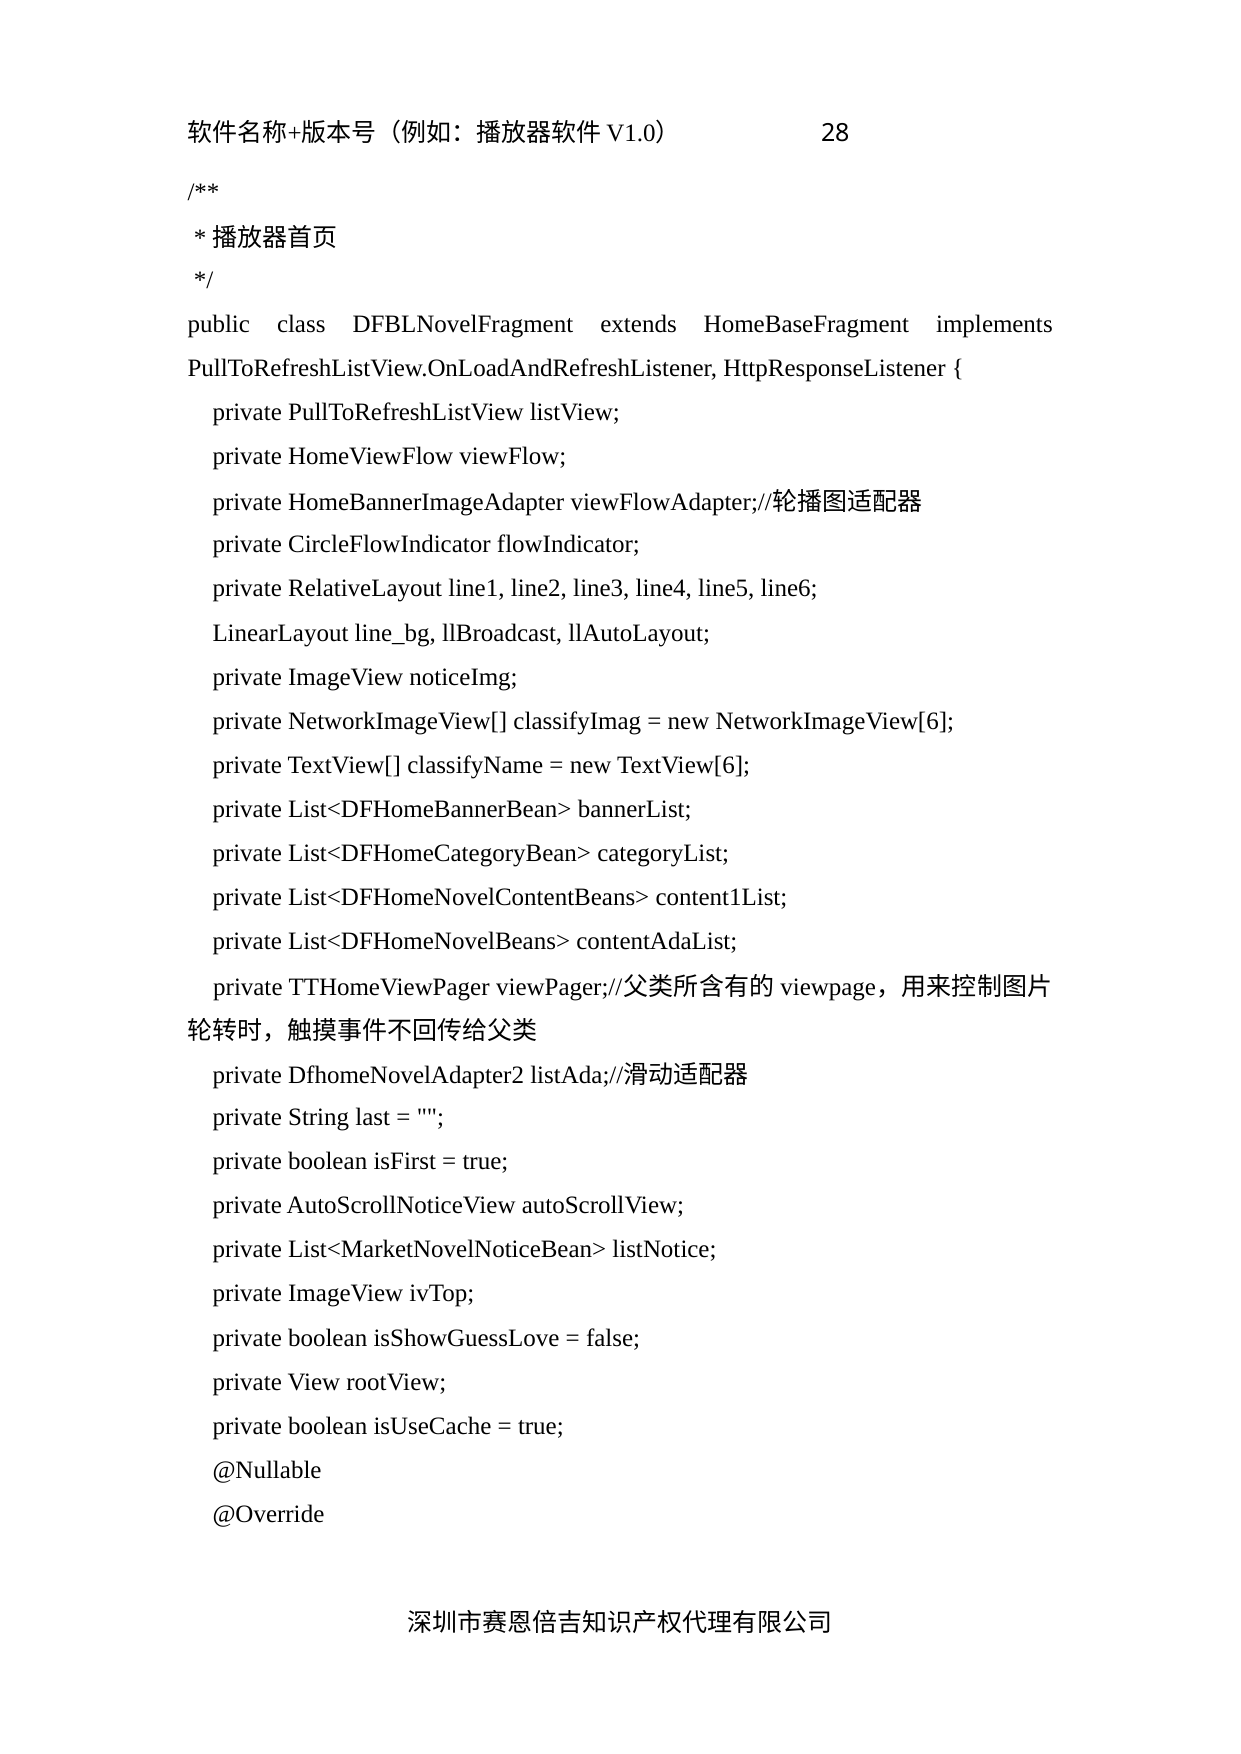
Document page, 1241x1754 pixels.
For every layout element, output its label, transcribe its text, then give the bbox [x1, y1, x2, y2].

text private List<DFHomeCategoryBean> categoryList; [187, 830, 1053, 874]
text public class DFBLNovelFragment extends HomeBaseFragment implements PullToRefreshListView.OnLoadAndRefreshListener, HttpResponseListener { [187, 302, 1053, 390]
text private CircleFlowIndicator flowIndicator; [187, 522, 1053, 566]
text * 播放器首页 [187, 213, 1053, 257]
text private PullToRefreshListView listView; [187, 390, 1053, 434]
text private boolean isFirst = true; [187, 1139, 1053, 1183]
text @Override [187, 1491, 1053, 1535]
text private TTHomeViewPager viewPager;//父类所含有的viewpage，用来控制图片轮转时，触摸事件不回传给父类 [187, 962, 1053, 1051]
text private List<DFHomeNovelContentBeans> content1List; [187, 874, 1053, 918]
text private List<DFHomeBannerBean> bannerList; [187, 786, 1053, 830]
text private boolean isUseCache = true; [187, 1403, 1053, 1447]
text private List<MarketNovelNoticeBean> listNotice; [187, 1227, 1053, 1271]
text private HomeViewFlow viewFlow; [187, 434, 1053, 478]
text private ImageView ivTop; [187, 1271, 1053, 1315]
text private AutoScrollNoticeView autoScrollView; [187, 1183, 1053, 1227]
text @Nullable [187, 1447, 1053, 1491]
text private List<DFHomeNovelBeans> contentAdaList; [187, 918, 1053, 962]
text /** [187, 169, 1053, 213]
text private HomeBannerImageAdapter viewFlowAdapter;//轮播图适配器 [187, 478, 1053, 522]
text private View rootView; [187, 1359, 1053, 1403]
text LinearLayout line_bg, llBroadcast, llAutoLayout; [187, 610, 1053, 654]
text private boolean isShowGuessLove = false; [187, 1315, 1053, 1359]
text private TextView[] classifyName = new TextView[6]; [187, 742, 1053, 786]
text private NetworkImageView[] classifyImag = new NetworkImageView[6]; [187, 698, 1053, 742]
text private ImageView noticeImg; [187, 654, 1053, 698]
text private DfhomeNovelAdapter2 listAda;//滑动适配器 [187, 1051, 1053, 1095]
text private RelativeLayout line1, line2, line3, line4, line5, line6; [187, 566, 1053, 610]
text private String last = ""; [187, 1095, 1053, 1139]
text */ [187, 257, 1053, 302]
